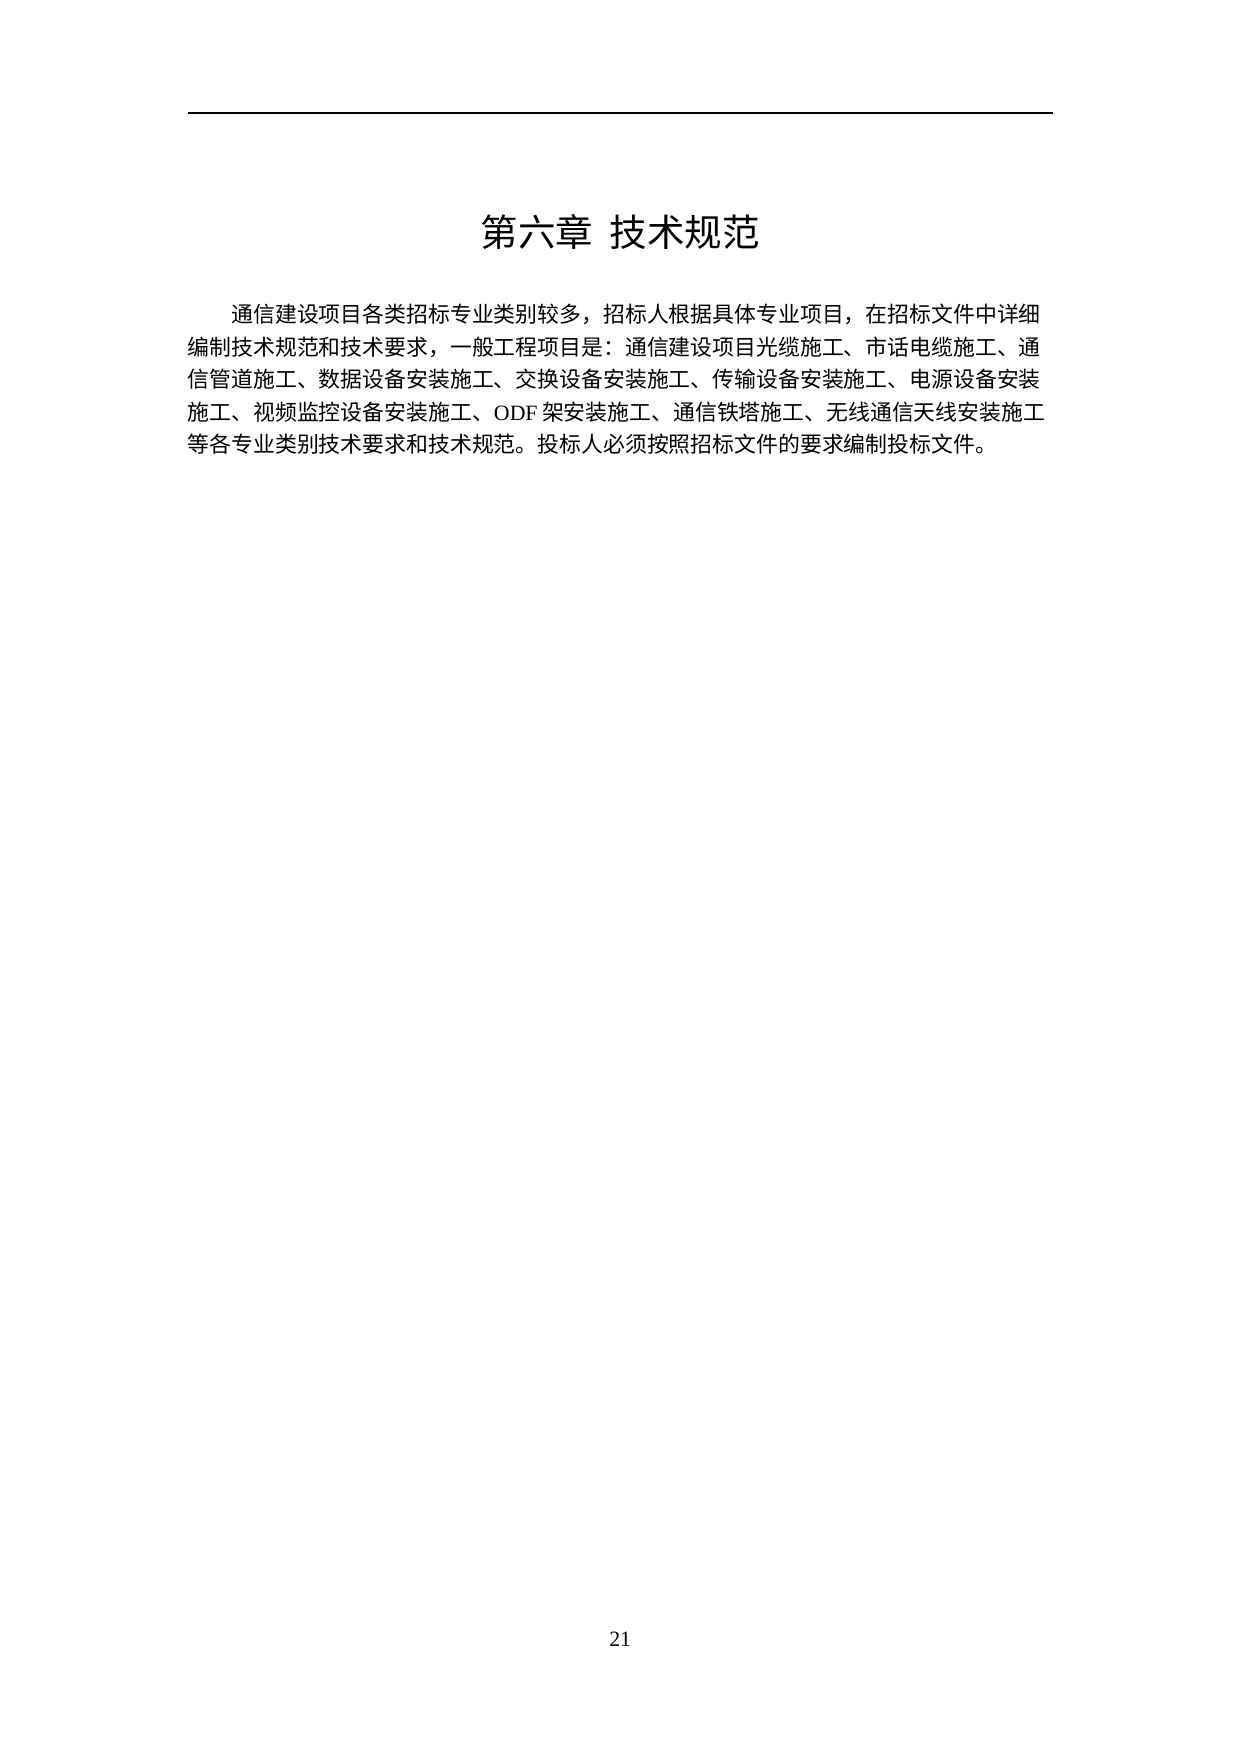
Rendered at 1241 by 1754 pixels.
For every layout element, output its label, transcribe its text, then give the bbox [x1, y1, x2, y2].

text 通信建设项目各类招标专业类别较多，招标人根据具体专业项目，在招标文件中详细编制技术规范和技术要求，一般工程项目是：通信建设项目光缆施工、市话电缆施工、通信管道施工、数据设备安装施工、交换设备安装施工、传输设备安装施工、电源设备安装施工、视频监控设备安装施工、ODF架安装施工、通信铁塔施工、无线通信天线安装施工等各专业类别技术要求和技术规范。投标人必须按照招标文件的要求编制投标文件。 [187, 297, 1053, 459]
text 第六章 技术规范 [187, 197, 1053, 262]
